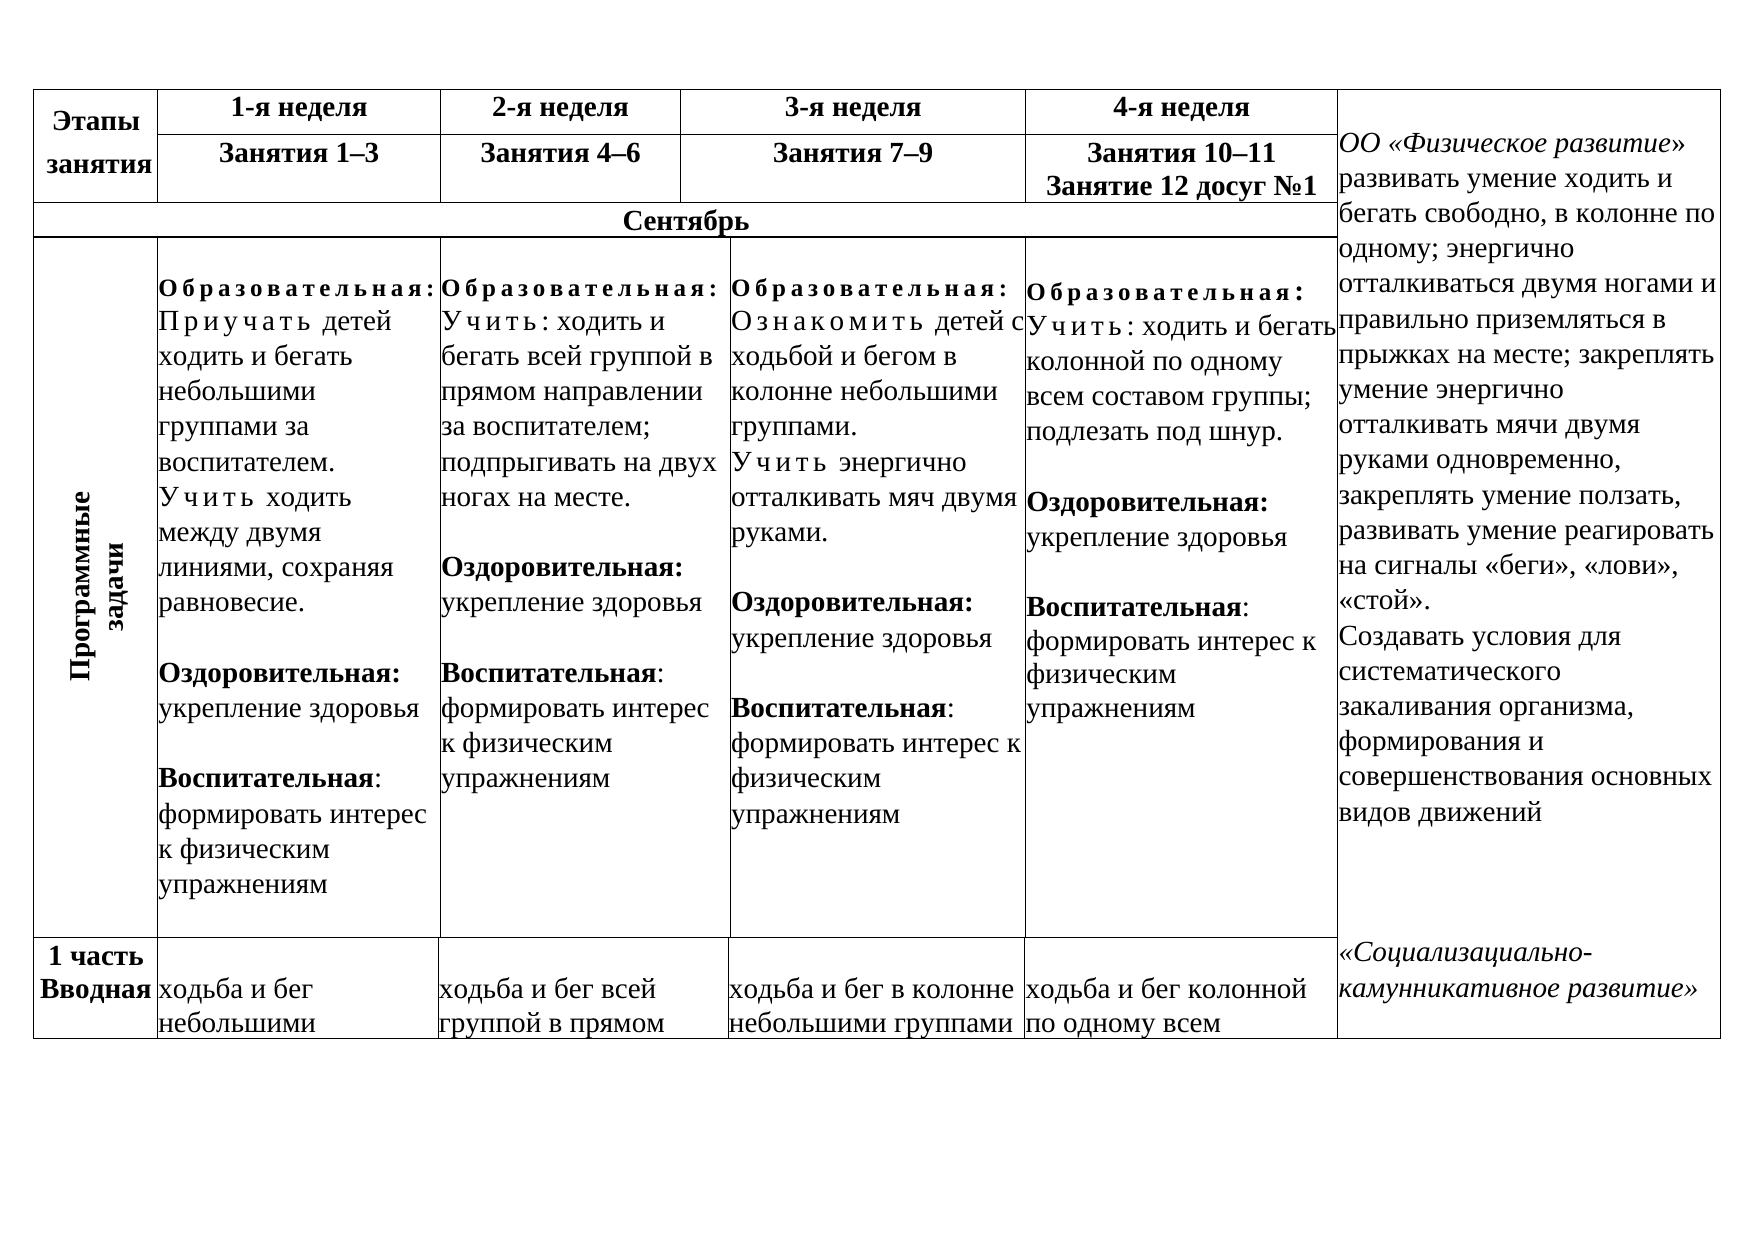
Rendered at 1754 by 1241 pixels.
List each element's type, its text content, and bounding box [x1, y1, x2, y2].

table_cell Образовательная: Учить: ходить и бегать колонной по одному всем составом группы; подлезать под шнур. Оздоровительная: укрепление здоровья Воспитательная: формировать интерес к физическим упражнениям [1026, 238, 1337, 937]
table_cell ОО «Физическое развитие» развивать умение ходить и бегать свободно, в колонне по одному; энергично отталкиваться двумя ногами и правильно приземляться в прыжках на месте; закреплять умение энергично отталкивать мячи двумя руками одновременно, закреплять умение ползать, развивать умение реагировать на сигналы «беги», «лови», «стой». Создавать условия для систематического закаливания организма, формирования и совершенствования основных видов движений «Социализациально-камунникативное развитие» способствовать участию детей в совместных играх, поощрять игры, в которых развиваются навыки лазанья, ползания; игры с мячами. Продолжать знакомить детей с элементарными правилами поведения в детском саду: играть с детьми, не мешая им и не причиняя боль. Помогать детям доброжелательно общаться друг с другом [1338, 90, 1720, 1038]
table_cell Занятия 1–3 [158, 135, 440, 202]
table_cell Образовательная: Приучать детей ходить и бегать небольшими группами за воспитателем. Учить ходить между двумя линиями, сохраняя равновесие. Оздоровительная: укрепление здоровья Воспитательная: формировать интерес к физическим упражнениям [158, 238, 440, 937]
table_cell Занятия 7–9 [681, 135, 1025, 202]
table_cell Образовательная: Учить: ходить и бегать всей группой в прямом направлении за воспитателем; подпрыгивать на двух ногах на месте. Оздоровительная: укрепление здоровья Воспитательная: формировать интерес к физическим упражнениям [441, 238, 730, 937]
table_cell Занятия 4–6 [441, 135, 680, 202]
table_cell 1 часть Вводная [34, 938, 157, 1038]
table_cell 2-я неделя [441, 90, 680, 134]
table_cell 1-я неделя [158, 90, 440, 134]
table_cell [729, 938, 1024, 1038]
table_cell Сентябрь [34, 203, 1337, 236]
table_cell 4-я неделя [1026, 90, 1337, 134]
table_cell Программные задачи [34, 238, 157, 937]
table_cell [439, 938, 728, 1038]
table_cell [158, 938, 438, 1038]
table_cell Этапы занятия [34, 90, 157, 202]
table_cell Образовательная: Ознакомить детей с ходьбой и бегом в колонне небольшими группами. Учить энергично отталкивать мяч двумя руками. Оздоровительная: укрепление здоровья Воспитательная: формировать интерес к физическим упражнениям [731, 238, 1025, 937]
table_cell 3-я неделя [681, 90, 1025, 134]
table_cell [1025, 938, 1337, 1038]
table_cell Занятия 10–11 Занятие 12 досуг №1 [1026, 135, 1337, 202]
